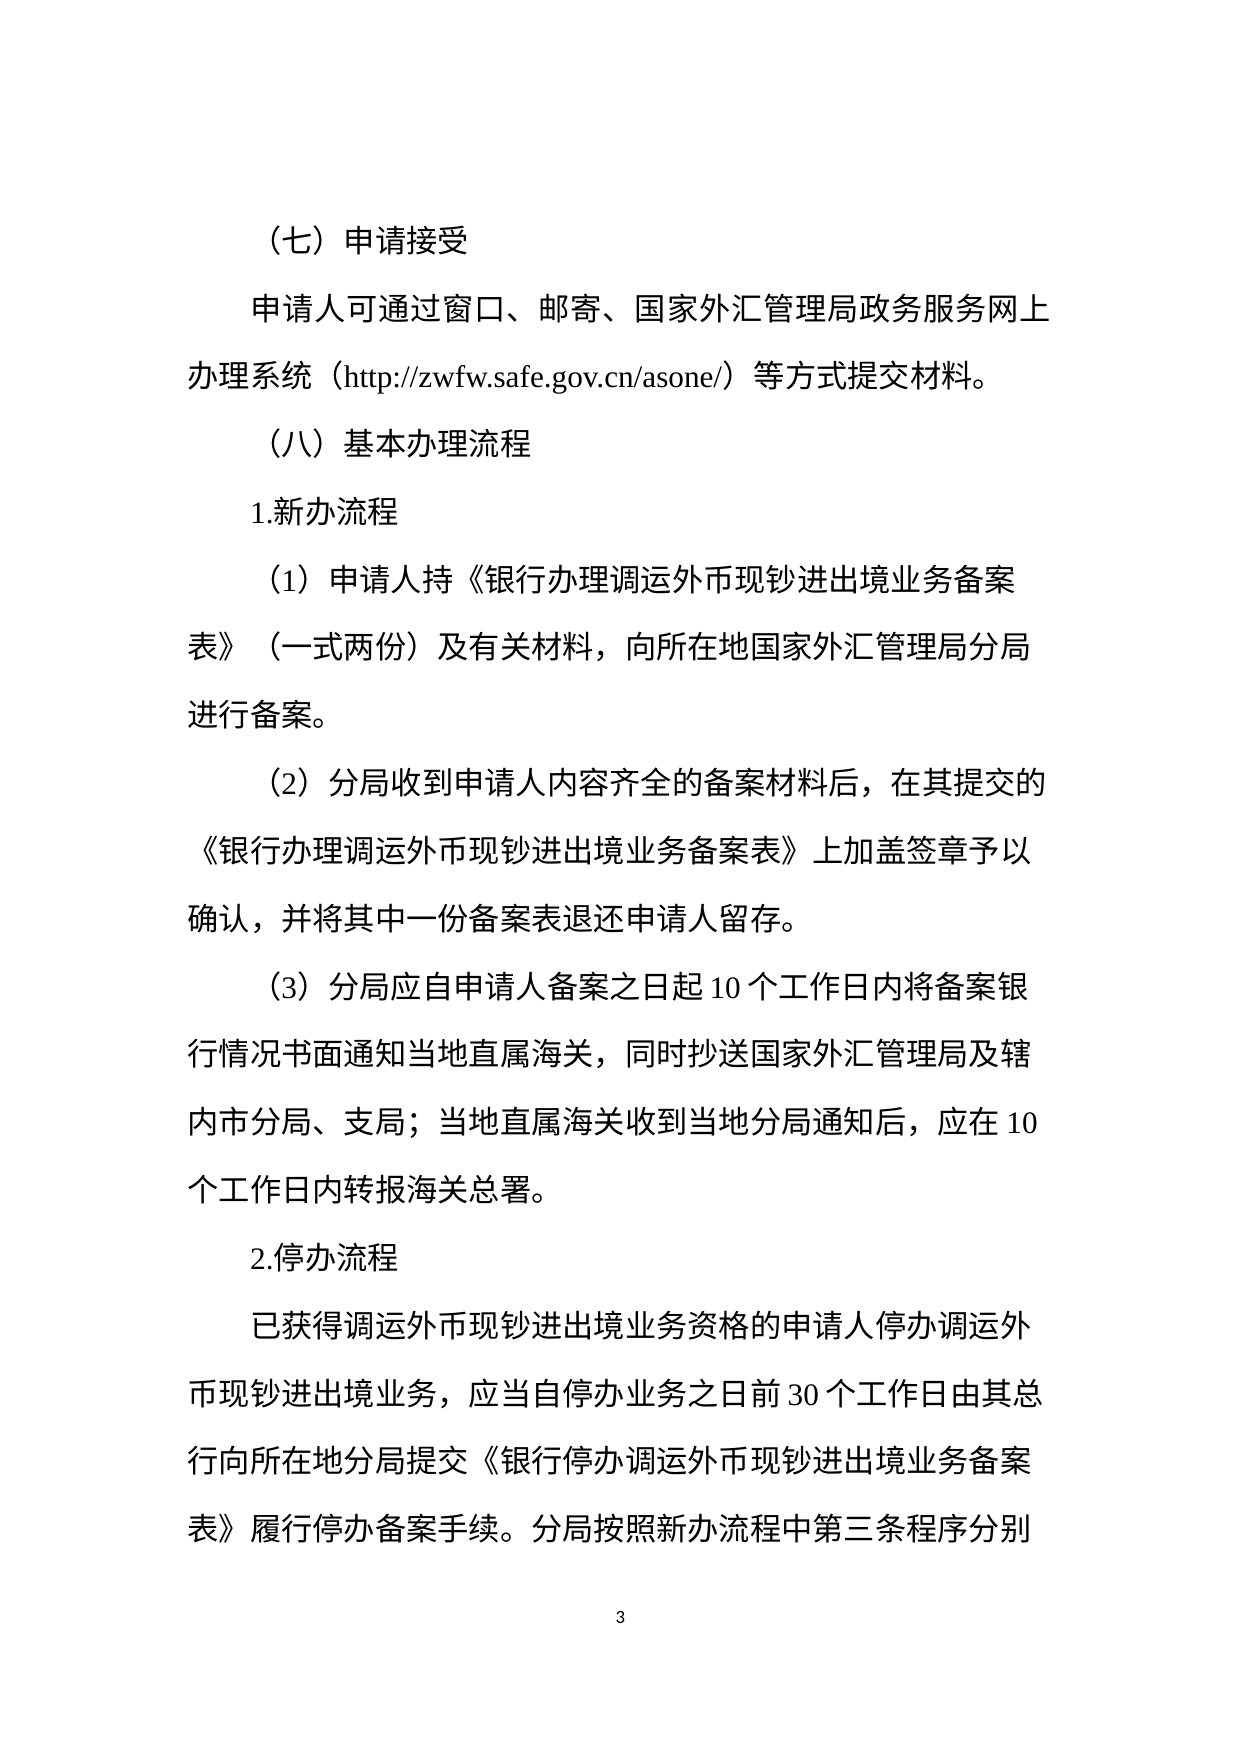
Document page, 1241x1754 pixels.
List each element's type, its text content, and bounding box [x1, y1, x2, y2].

text 2.停办流程 [187, 1233, 1053, 1278]
text 申请人可通过窗口、邮寄、国家外汇管理局政务服务网上办理系统（http://zwfw.safe.gov.cn/asone/）等方式提交材料。 [187, 284, 1053, 397]
text （1）申请人持《银行办理调运外币现钞进出境业务备案表》（一式两份）及有关材料，向所在地国家外汇管理局分局进行备案。 [187, 555, 1053, 736]
text （3）分局应自申请人备案之日起10个工作日内将备案银行情况书面通知当地直属海关，同时抄送国家外汇管理局及辖内市分局、支局；当地直属海关收到当地分局通知后，应在10个工作日内转报海关总署。 [187, 962, 1053, 1210]
text （2）分局收到申请人内容齐全的备案材料后，在其提交的《银行办理调运外币现钞进出境业务备案表》上加盖签章予以确认，并将其中一份备案表退还申请人留存。 [187, 758, 1053, 939]
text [187, 1301, 1053, 1549]
text 1.新办流程 [187, 487, 1053, 532]
text （八）基本办理流程 [187, 419, 1053, 464]
text （七）申请接受 [187, 216, 1053, 261]
